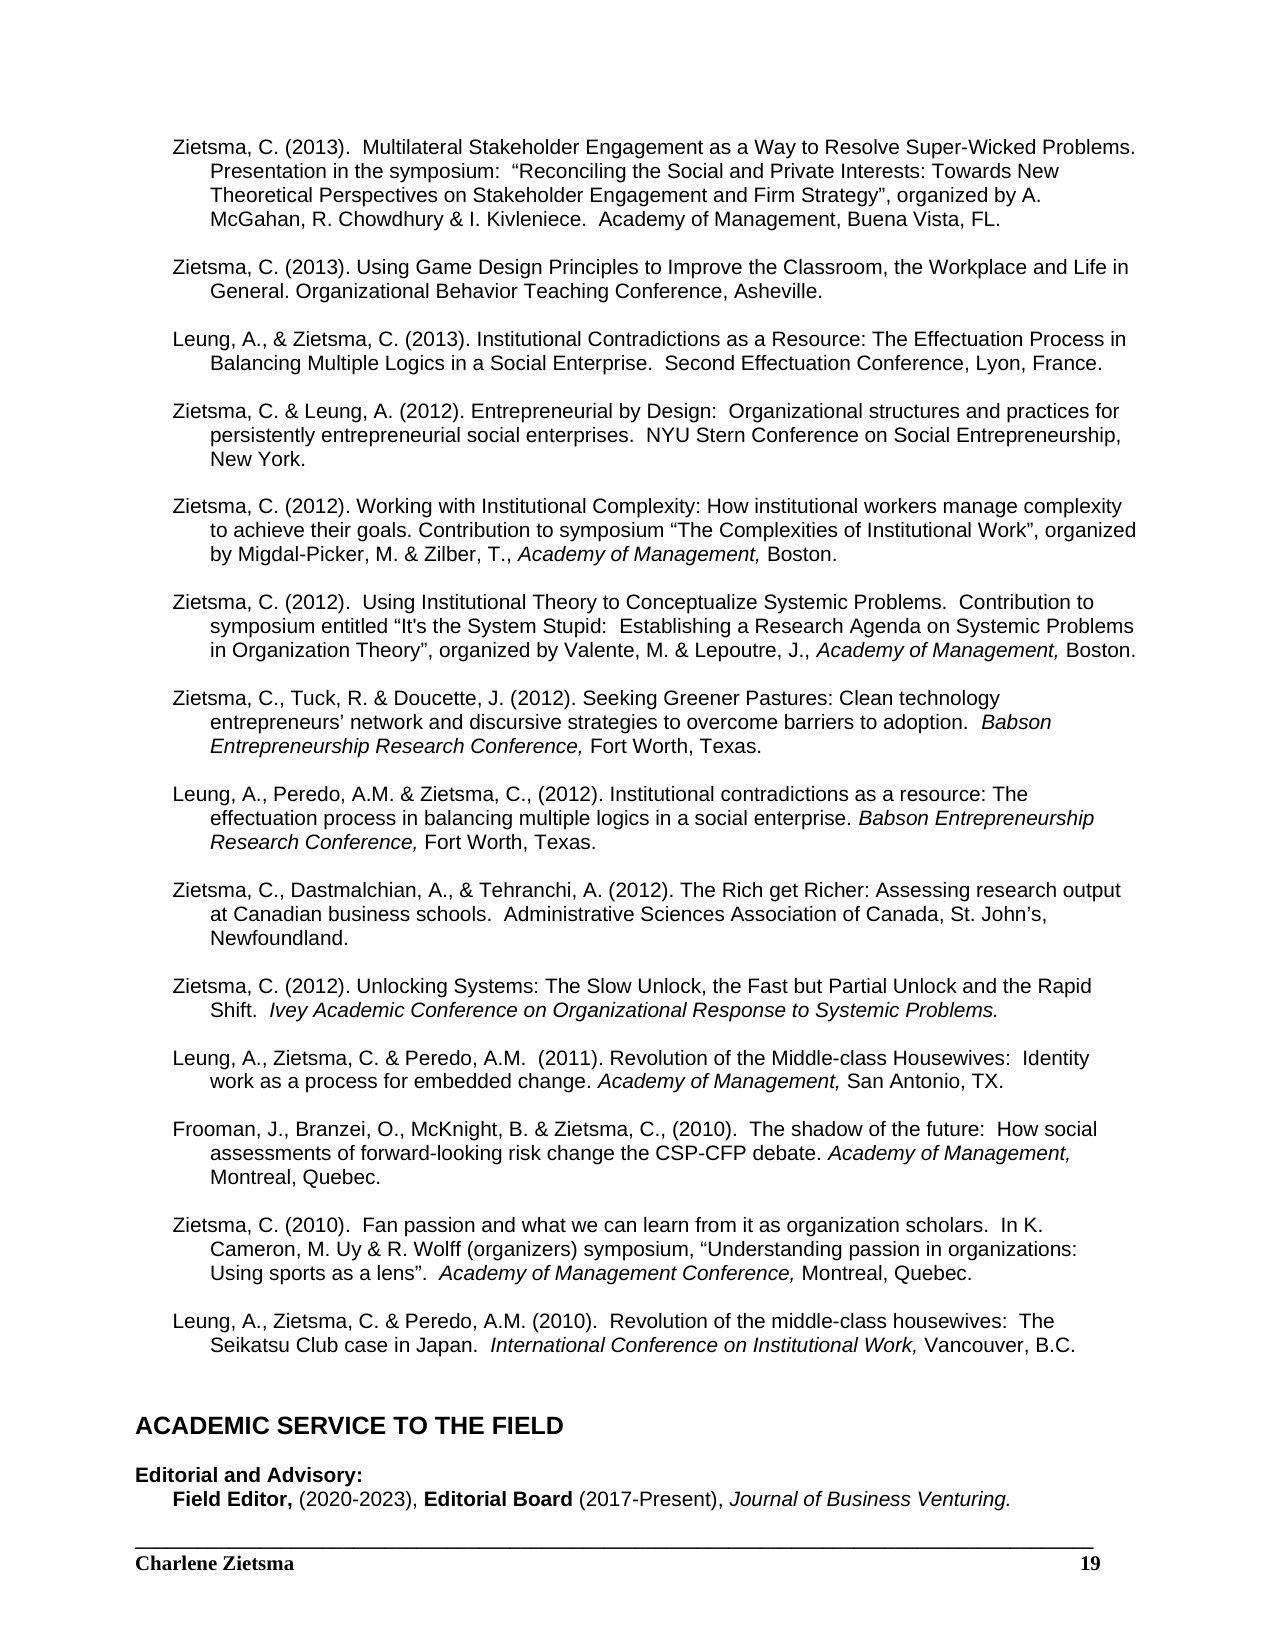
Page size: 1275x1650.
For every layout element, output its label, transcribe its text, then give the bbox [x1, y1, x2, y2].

text Zietsma, C. (2010). Fan passion and what we can learn from it as organization scholars. In K. Cameron, M. Uy & R. Wolff (organizers) symposium, “Understanding passion in organizations: Using sports as a lens”. Academy of Management Conference, Montreal, Quebec. [172, 1213, 1140, 1285]
subtitle ACADEMIC SERVICE TO THE FIELD [135, 1411, 1140, 1439]
text Field Editor, (2020-2023), Editorial Board (2017-Present), Journal of Business Venturing. [172, 1487, 1140, 1511]
text Zietsma, C., Dastmalchian, A., & Tehranchi, A. (2012). The Rich get Richer: Assessing research output at Canadian business schools. Administrative Sciences Association of Canada, St. John’s, Newfoundland. [172, 878, 1140, 949]
text Leung, A., & Zietsma, C. (2013). Institutional Contradictions as a Resource: The Effectuation Process in Balancing Multiple Logics in a Social Enterprise. Second Effectuation Conference, Lyon, France. [172, 327, 1140, 374]
text Leung, A., Zietsma, C. & Peredo, A.M. (2010). Revolution of the middle-class housewives: The Seikatsu Club case in Japan. International Conference on Institutional Work, Vancouver, B.C. [172, 1309, 1140, 1357]
text Zietsma, C. (2013). Multilateral Stakeholder Engagement as a Way to Resolve Super-Wicked Problems. Presentation in the symposium: “Reconciling the Social and Private Interests: Towards New Theoretical Perspectives on Stakeholder Engagement and Firm Strategy”, organized by A. McGahan, R. Chowdhury & I. Kivleniece. Academy of Management, Buena Vista, FL. [172, 135, 1140, 231]
text Zietsma, C. (2012). Using Institutional Theory to Conceptualize Systemic Problems. Contribution to symposium entitled “It's the System Stupid: Establishing a Research Agenda on Systemic Problems in Organization Theory”, organized by Valente, M. & Lepoutre, J., Academy of Management, Boston. [172, 590, 1140, 662]
text Zietsma, C. (2013). Using Game Design Principles to Improve the Classroom, the Workplace and Life in General. Organizational Behavior Teaching Conference, Asheville. [172, 255, 1140, 303]
text Leung, A., Peredo, A.M. & Zietsma, C., (2012). Institutional contradictions as a resource: The effectuation process in balancing multiple logics in a social enterprise. Babson Entrepreneurship Research Conference, Fort Worth, Texas. [172, 782, 1140, 854]
text Frooman, J., Branzei, O., McKnight, B. & Zietsma, C., (2010). The shadow of the future: How social assessments of forward-looking risk change the CSP-CFP debate. Academy of Management, Montreal, Quebec. [172, 1117, 1140, 1189]
text Editorial and Advisory: [135, 1463, 1140, 1487]
text Zietsma, C. & Leung, A. (2012). Entrepreneurial by Design: Organizational structures and practices for persistently entrepreneurial social enterprises. NYU Stern Conference on Social Entrepreneurship, New York. [172, 398, 1140, 470]
text Zietsma, C. (2012). Working with Institutional Complexity: How institutional workers manage complexity to achieve their goals. Contribution to symposium “The Complexities of Institutional Work”, organized by Migdal-Picker, M. & Zilber, T., Academy of Management, Boston. [172, 494, 1140, 566]
text Zietsma, C., Tuck, R. & Doucette, J. (2012). Seeking Greener Pastures: Clean technology entrepreneurs’ network and discursive strategies to overcome barriers to adoption. Babson Entrepreneurship Research Conference, Fort Worth, Texas. [172, 686, 1140, 758]
text Leung, A., Zietsma, C. & Peredo, A.M. (2011). Revolution of the Middle-class Housewives: Identity work as a process for embedded change. Academy of Management, San Antonio, TX. [172, 1045, 1140, 1093]
text Zietsma, C. (2012). Unlocking Systems: The Slow Unlock, the Fast but Partial Unlock and the Rapid Shift. Ivey Academic Conference on Organizational Response to Systemic Problems. [172, 973, 1140, 1021]
